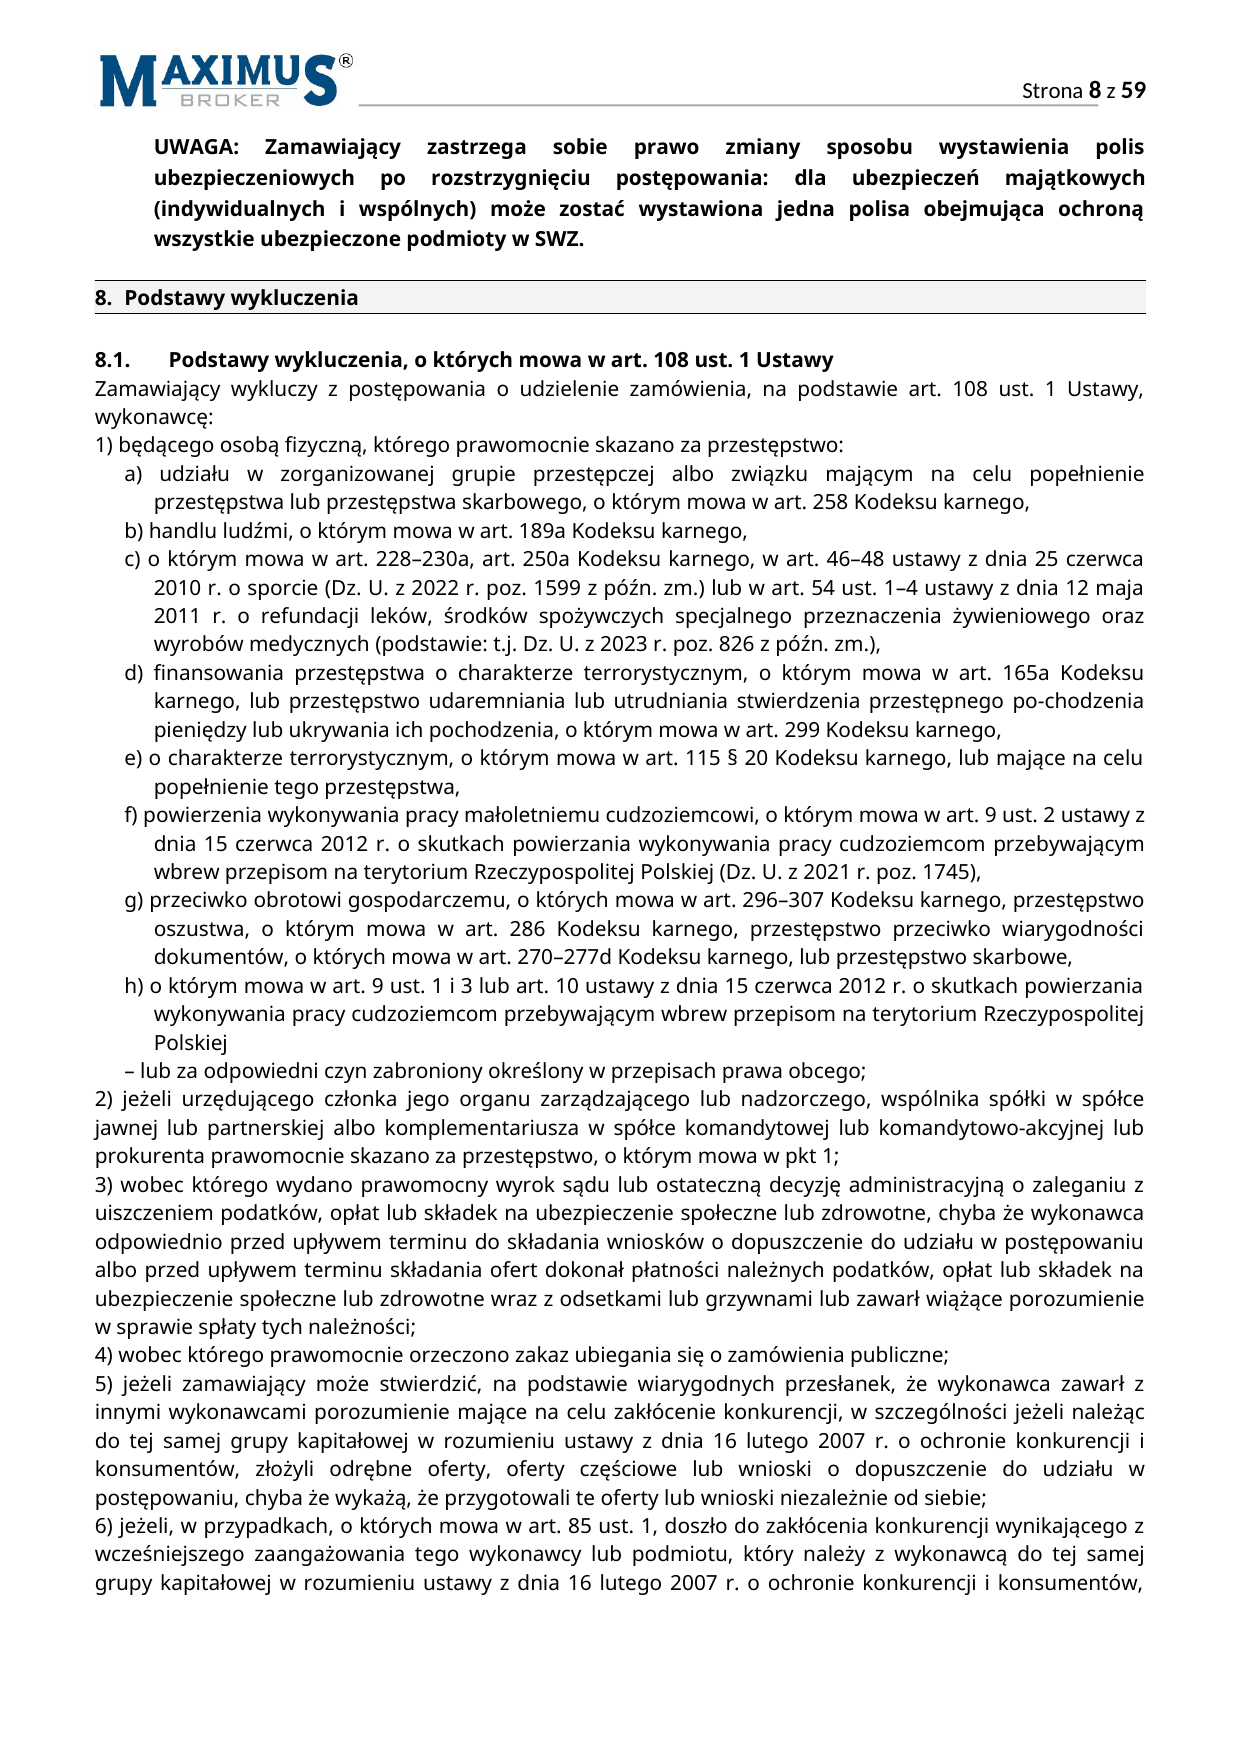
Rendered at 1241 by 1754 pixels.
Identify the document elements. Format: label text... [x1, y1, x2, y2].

text d) finansowania przestępstwa o charakterze terrorystycznym, o którym mowa w art. 165a Kodeksu karnego, lub przestępstwo udaremniania lub utrudniania stwierdzenia przestępnego po-chodzenia pieniędzy lub ukrywania ich pochodzenia, o którym mowa w art. 299 Kodeksu karnego, [124, 658, 1146, 743]
text f) powierzenia wykonywania pracy małoletniemu cudzoziemcowi, o którym mowa w art. 9 ust. 2 ustawy z dnia 15 czerwca 2012 r. o skutkach powierzania wykonywania pracy cudzoziemcom przebywającym wbrew przepisom na terytorium Rzeczypospolitej Polskiej (Dz. U. z 2021 r. poz. 1745), [124, 800, 1146, 886]
text 5) jeżeli zamawiający może stwierdzić, na podstawie wiarygodnych przesłanek, że wykonawca zawarł z innymi wykonawcami porozumienie mające na celu zakłócenie konkurencji, w szczególności jeżeli należąc do tej samej grupy kapitałowej w rozumieniu ustawy z dnia 16 lutego 2007 r. o ochronie konkurencji i konsumentów, złożyli odrębne oferty, oferty częściowe lub wnioski o dopuszczenie do udziału w postępowaniu, chyba że wykażą, że przygotowali te oferty lub wnioski niezależnie od siebie; [94, 1369, 1146, 1511]
text 3) wobec którego wydano prawomocny wyrok sądu lub ostateczną decyzję administracyjną o zaleganiu z uiszczeniem podatków, opłat lub składek na ubezpieczenie społeczne lub zdrowotne, chyba że wykonawca odpowiednio przed upływem terminu do składania wniosków o dopuszczenie do udziału w postępowaniu albo przed upływem terminu składania ofert dokonał płatności należnych podatków, opłat lub składek na ubezpieczenie społeczne lub zdrowotne wraz z odsetkami lub grzywnami lub zawarł wiążące porozumienie w sprawie spłaty tych należności; [94, 1170, 1146, 1341]
text UWAGA: Zamawiający zastrzega sobie prawo zmiany sposobu wystawienia polis ubezpieczeniowych po rozstrzygnięciu postępowania: dla ubezpieczeń majątkowych (indywidualnych i wspólnych) może zostać wystawiona jedna polisa obejmująca ochroną wszystkie ubezpieczone podmioty w SWZ. [153, 132, 1146, 253]
subtitle Podstawy wykluczenia [94, 281, 1146, 314]
text e) o charakterze terrorystycznym, o którym mowa w art. 115 § 20 Kodeksu karnego, lub mające na celu popełnienie tego przestępstwa, [124, 743, 1146, 800]
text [94, 1511, 1146, 1596]
text 1) będącego osobą fizyczną, którego prawomocnie skazano za przestępstwo: [94, 431, 1146, 459]
picture [94, 50, 359, 111]
text – lub za odpowiedni czyn zabroniony określony w przepisach prawa obcego; [94, 1056, 1146, 1084]
text 4) wobec którego prawomocnie orzeczono zakaz ubiegania się o zamówienia publiczne; [94, 1341, 1146, 1369]
text 2) jeżeli urzędującego członka jego organu zarządzającego lub nadzorczego, wspólnika spółki w spółce jawnej lub partnerskiej albo komplementariusza w spółce komandytowej lub komandytowo-akcyjnej lub prokurenta prawomocnie skazano za przestępstwo, o którym mowa w pkt 1; [94, 1084, 1146, 1170]
text h) o którym mowa w art. 9 ust. 1 i 3 lub art. 10 ustawy z dnia 15 czerwca 2012 r. o skutkach powierzania wykonywania pracy cudzoziemcom przebywającym wbrew przepisom na terytorium Rzeczypospolitej Polskiej [124, 971, 1146, 1056]
text g) przeciwko obrotowi gospodarczemu, o których mowa w art. 296–307 Kodeksu karnego, przestępstwo oszustwa, o którym mowa w art. 286 Kodeksu karnego, przestępstwo przeciwko wiarygodności dokumentów, o których mowa w art. 270–277d Kodeksu karnego, lub przestępstwo skarbowe, [124, 886, 1146, 971]
text a) udziału w zorganizowanej grupie przestępczej albo związku mającym na celu popełnienie przestępstwa lub przestępstwa skarbowego, o którym mowa w art. 258 Kodeksu karnego, [124, 459, 1146, 516]
text Zamawiający wykluczy z postępowania o udzielenie zamówienia, na podstawie art. 108 ust. 1 Ustawy, wykonawcę: [94, 374, 1146, 431]
text c) o którym mowa w art. 228–230a, art. 250a Kodeksu karnego, w art. 46–48 ustawy z dnia 25 czerwca 2010 r. o sporcie (Dz. U. z 2022 r. poz. 1599 z późn. zm.) lub w art. 54 ust. 1–4 ustawy z dnia 12 maja 2011 r. o refundacji leków, środków spożywczych specjalnego przeznaczenia żywieniowego oraz wyrobów medycznych (podstawie: t.j. Dz. U. z 2023 r. poz. 826 z późn. zm.), [124, 544, 1146, 658]
text b) handlu ludźmi, o którym mowa w art. 189a Kodeksu karnego, [124, 516, 1146, 544]
list Podstawy wykluczenia, o których mowa w art. 108 ust. 1 Ustawy [94, 345, 1146, 374]
